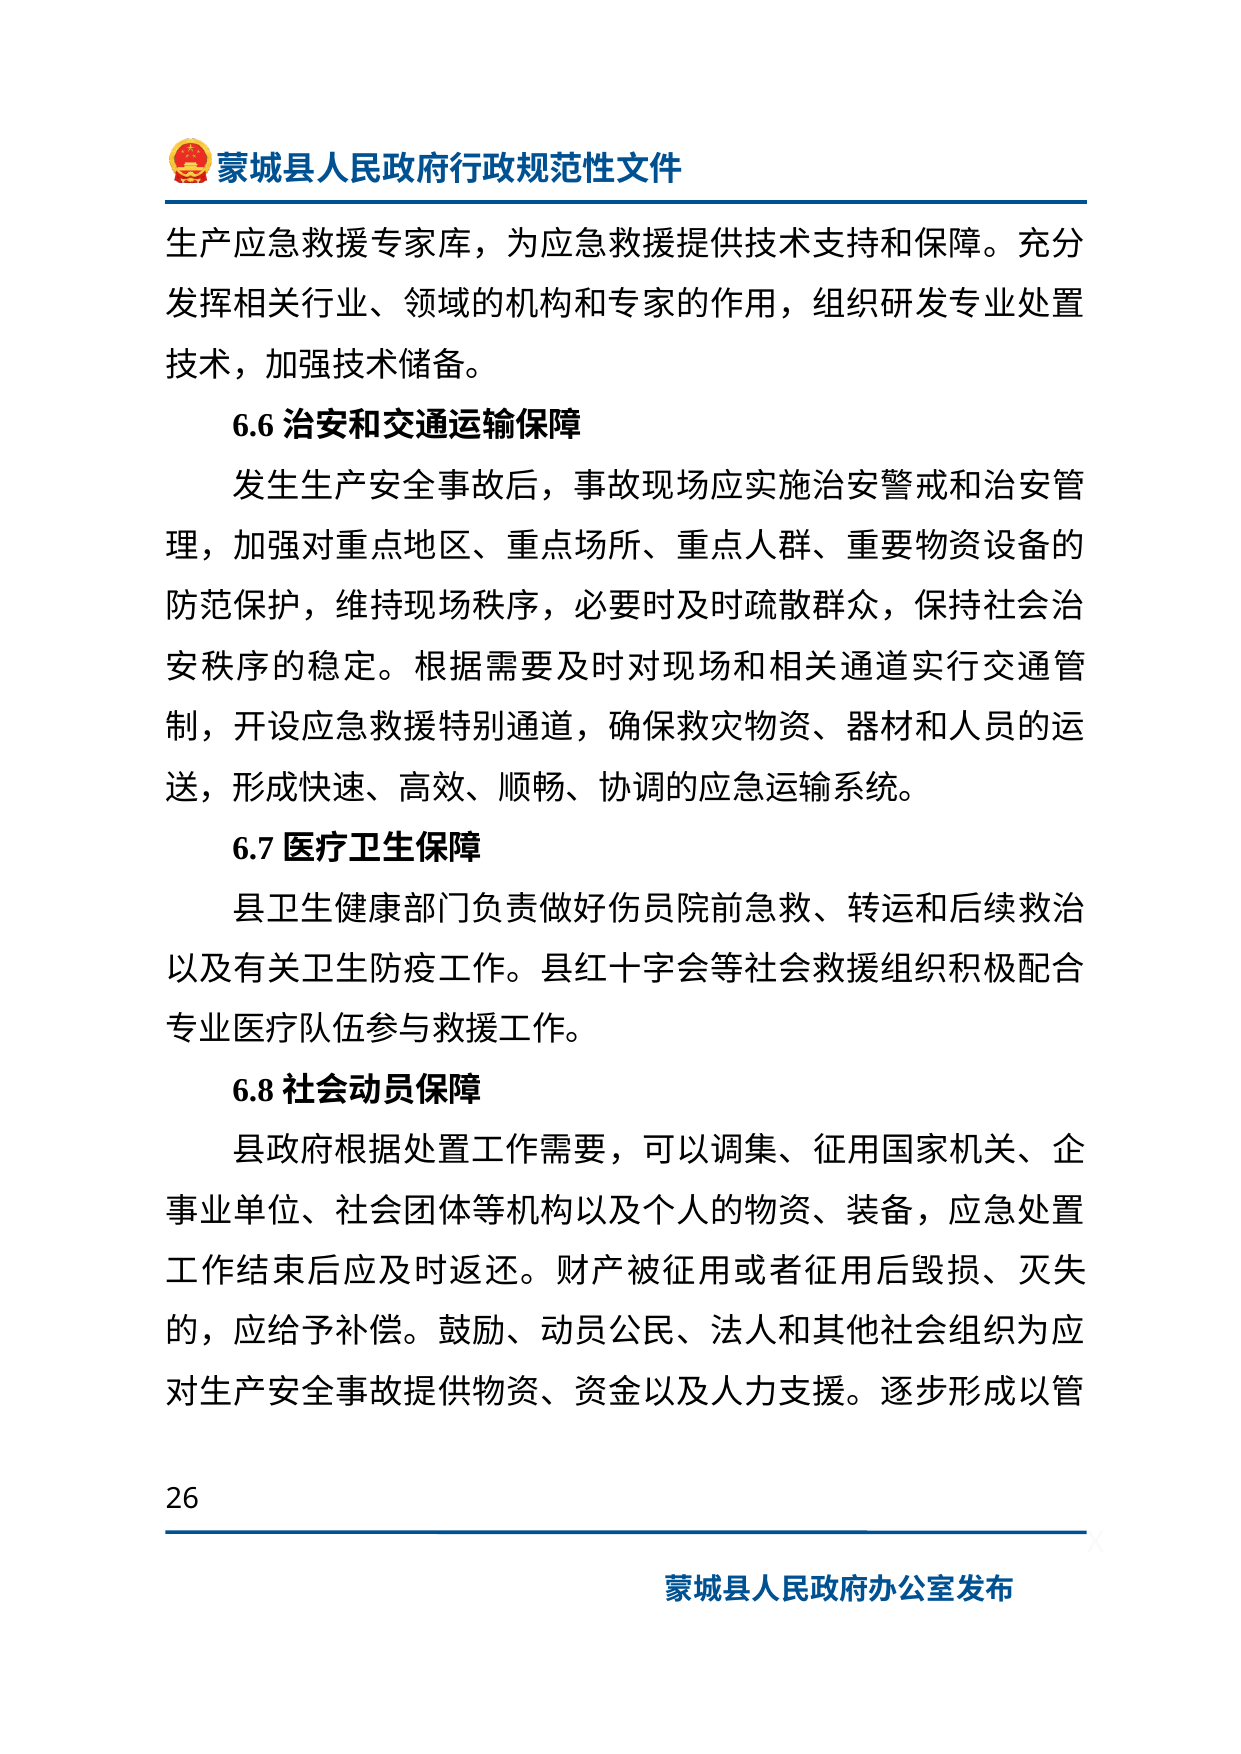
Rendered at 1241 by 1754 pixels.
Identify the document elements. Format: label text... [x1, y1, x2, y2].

text 县卫生健康部门负责做好伤员院前急救、转运和后续救治以及有关卫生防疫工作。县红十字会等社会救援组织积极配合专业医疗队伍参与救援工作。 [165, 872, 1087, 1053]
text 6.6 治安和交通运输保障 [165, 388, 1087, 449]
text 发生生产安全事故后，事故现场应实施治安警戒和治安管理，加强对重点地区、重点场所、重点人群、重要物资设备的防范保护，维持现场秩序，必要时及时疏散群众，保持社会治安秩序的稳定。根据需要及时对现场和相关通道实行交通管制，开设应急救援特别通道，确保救灾物资、器材和人员的运送，形成快速、高效、顺畅、协调的应急运输系统。 [165, 449, 1087, 811]
text 6.8 社会动员保障 [165, 1053, 1087, 1113]
text 6.7 医疗卫生保障 [165, 811, 1087, 872]
picture [165, 136, 216, 187]
text 县政府负有安全生产监督管理职责的部门应建立县级安全生产应急救援专家库，为应急救援提供技术支持和保障。充分发挥相关行业、领域的机构和专家的作用，组织研发专业处置技术，加强技术储备。 [165, 207, 1087, 388]
